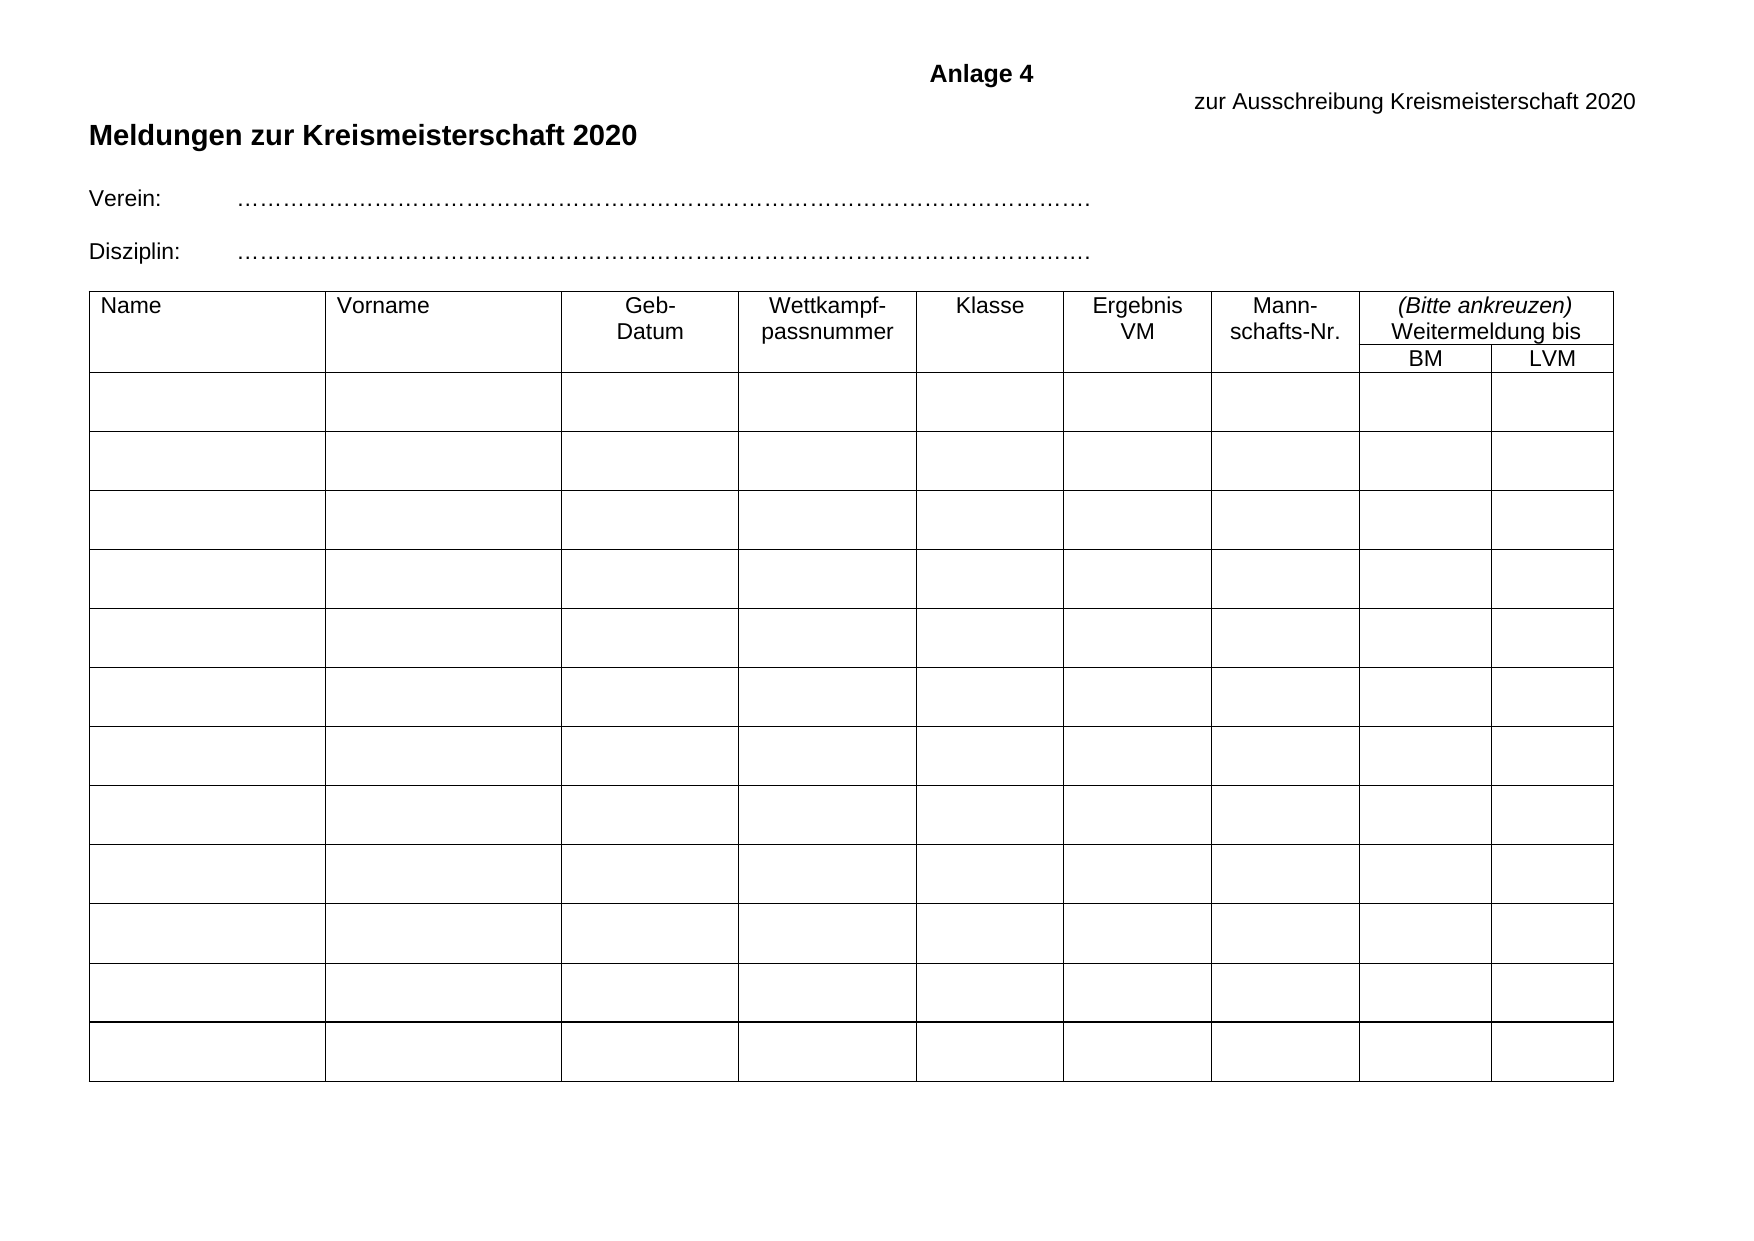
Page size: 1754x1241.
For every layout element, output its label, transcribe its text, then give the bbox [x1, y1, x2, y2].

table_cell [1064, 491, 1211, 549]
table_cell [1064, 786, 1211, 844]
table_header Ergebnis VM [1064, 292, 1211, 372]
table_header Geb- Datum [562, 292, 738, 372]
text Verein: …………………………………………………………………………………………………. [89, 185, 1636, 212]
table_cell [1064, 432, 1211, 490]
table_cell [917, 432, 1063, 490]
table_cell [739, 668, 916, 726]
table_cell [1360, 786, 1491, 844]
table_cell [1360, 550, 1491, 608]
table_cell [1212, 904, 1359, 962]
table_cell [1492, 904, 1613, 962]
table_cell [1492, 668, 1613, 726]
table_cell [1360, 904, 1491, 962]
table_cell [562, 668, 738, 726]
table_cell [1212, 964, 1359, 1021]
table_cell [917, 491, 1063, 549]
table_cell [917, 964, 1063, 1021]
table_cell [1360, 668, 1491, 726]
table_cell [1360, 491, 1491, 549]
table_cell [1064, 845, 1211, 903]
table_cell [1492, 1023, 1613, 1081]
table_cell [739, 904, 916, 962]
table_cell [90, 964, 325, 1021]
table_cell [1492, 786, 1613, 844]
table_cell [739, 550, 916, 608]
table_cell [1360, 727, 1491, 785]
table_cell [1360, 432, 1491, 490]
table_cell [739, 491, 916, 549]
table_cell [562, 609, 738, 667]
table_cell [90, 904, 325, 962]
table_cell [326, 1023, 561, 1081]
table_cell [562, 432, 738, 490]
table_cell [562, 964, 738, 1021]
table_cell [917, 373, 1063, 431]
table_header (Bitte ankreuzen) Weitermeldung bis [1360, 292, 1613, 344]
table_header Klasse [917, 292, 1063, 372]
table_cell [326, 727, 561, 785]
table_cell [1064, 964, 1211, 1021]
table_cell [1360, 609, 1491, 667]
table_cell [1064, 550, 1211, 608]
table_cell [1492, 550, 1613, 608]
table_cell [1492, 373, 1613, 431]
table_cell [917, 786, 1063, 844]
table_cell [90, 491, 325, 549]
table_cell [1492, 964, 1613, 1021]
table_cell [90, 550, 325, 608]
table_cell [1064, 668, 1211, 726]
table_cell [90, 432, 325, 490]
table_cell [90, 1023, 325, 1081]
table_cell [1212, 491, 1359, 549]
table_cell [739, 373, 916, 431]
table_cell [1212, 1023, 1359, 1081]
table_header Vorname [326, 292, 561, 372]
text Meldungen zur Kreismeisterschaft 2020 [89, 118, 1636, 152]
table_cell [1492, 491, 1613, 549]
table_cell [917, 668, 1063, 726]
table_cell [917, 550, 1063, 608]
table_header Wettkampf- passnummer [739, 292, 916, 372]
table_cell [1064, 904, 1211, 962]
table_cell [562, 373, 738, 431]
table_cell [326, 550, 561, 608]
table_cell [326, 904, 561, 962]
table_cell [326, 609, 561, 667]
table_cell [917, 727, 1063, 785]
table_cell [917, 609, 1063, 667]
table_header Mann- schafts-Nr. [1212, 292, 1359, 372]
table_cell [739, 432, 916, 490]
table_cell [1064, 1023, 1211, 1081]
table_cell [1212, 550, 1359, 608]
table_cell [90, 373, 325, 431]
table_cell [562, 904, 738, 962]
table_cell [739, 727, 916, 785]
table_cell [1360, 373, 1491, 431]
table_cell [90, 786, 325, 844]
table_cell [917, 845, 1063, 903]
table_cell [326, 491, 561, 549]
table_cell [1492, 432, 1613, 490]
text Disziplin: …………………………………………………………………………………………………. [89, 238, 1636, 264]
table_cell BM [1360, 345, 1491, 372]
table_cell [90, 727, 325, 785]
table_cell [562, 727, 738, 785]
table_cell [326, 786, 561, 844]
table_cell [1492, 609, 1613, 667]
table_cell [562, 550, 738, 608]
table_cell [1212, 727, 1359, 785]
table_cell [1360, 845, 1491, 903]
table_cell [739, 609, 916, 667]
table_cell [326, 845, 561, 903]
table_cell [739, 845, 916, 903]
table_cell [1212, 668, 1359, 726]
table_cell [1360, 1023, 1491, 1081]
table_cell [90, 668, 325, 726]
table_cell [562, 1023, 738, 1081]
table_cell [1064, 373, 1211, 431]
table_cell [90, 845, 325, 903]
table_cell [917, 904, 1063, 962]
table_cell [90, 609, 325, 667]
table_cell [739, 964, 916, 1021]
table_cell [1064, 727, 1211, 785]
table_cell [1212, 373, 1359, 431]
table_header Name [90, 292, 325, 372]
table_cell [326, 668, 561, 726]
table_cell [739, 786, 916, 844]
table_cell [1492, 727, 1613, 785]
table_cell LVM [1492, 345, 1613, 372]
table_cell [1360, 964, 1491, 1021]
table_cell [326, 964, 561, 1021]
table_cell [562, 845, 738, 903]
table_cell [326, 373, 561, 431]
table_cell [1212, 432, 1359, 490]
table_cell [1212, 845, 1359, 903]
table_cell [1212, 609, 1359, 667]
table_cell [562, 786, 738, 844]
table_cell [326, 432, 561, 490]
table_cell [562, 491, 738, 549]
table_cell [1492, 845, 1613, 903]
table_cell [917, 1023, 1063, 1081]
table_cell [739, 1023, 916, 1081]
table_cell [1212, 786, 1359, 844]
table_cell [1064, 609, 1211, 667]
